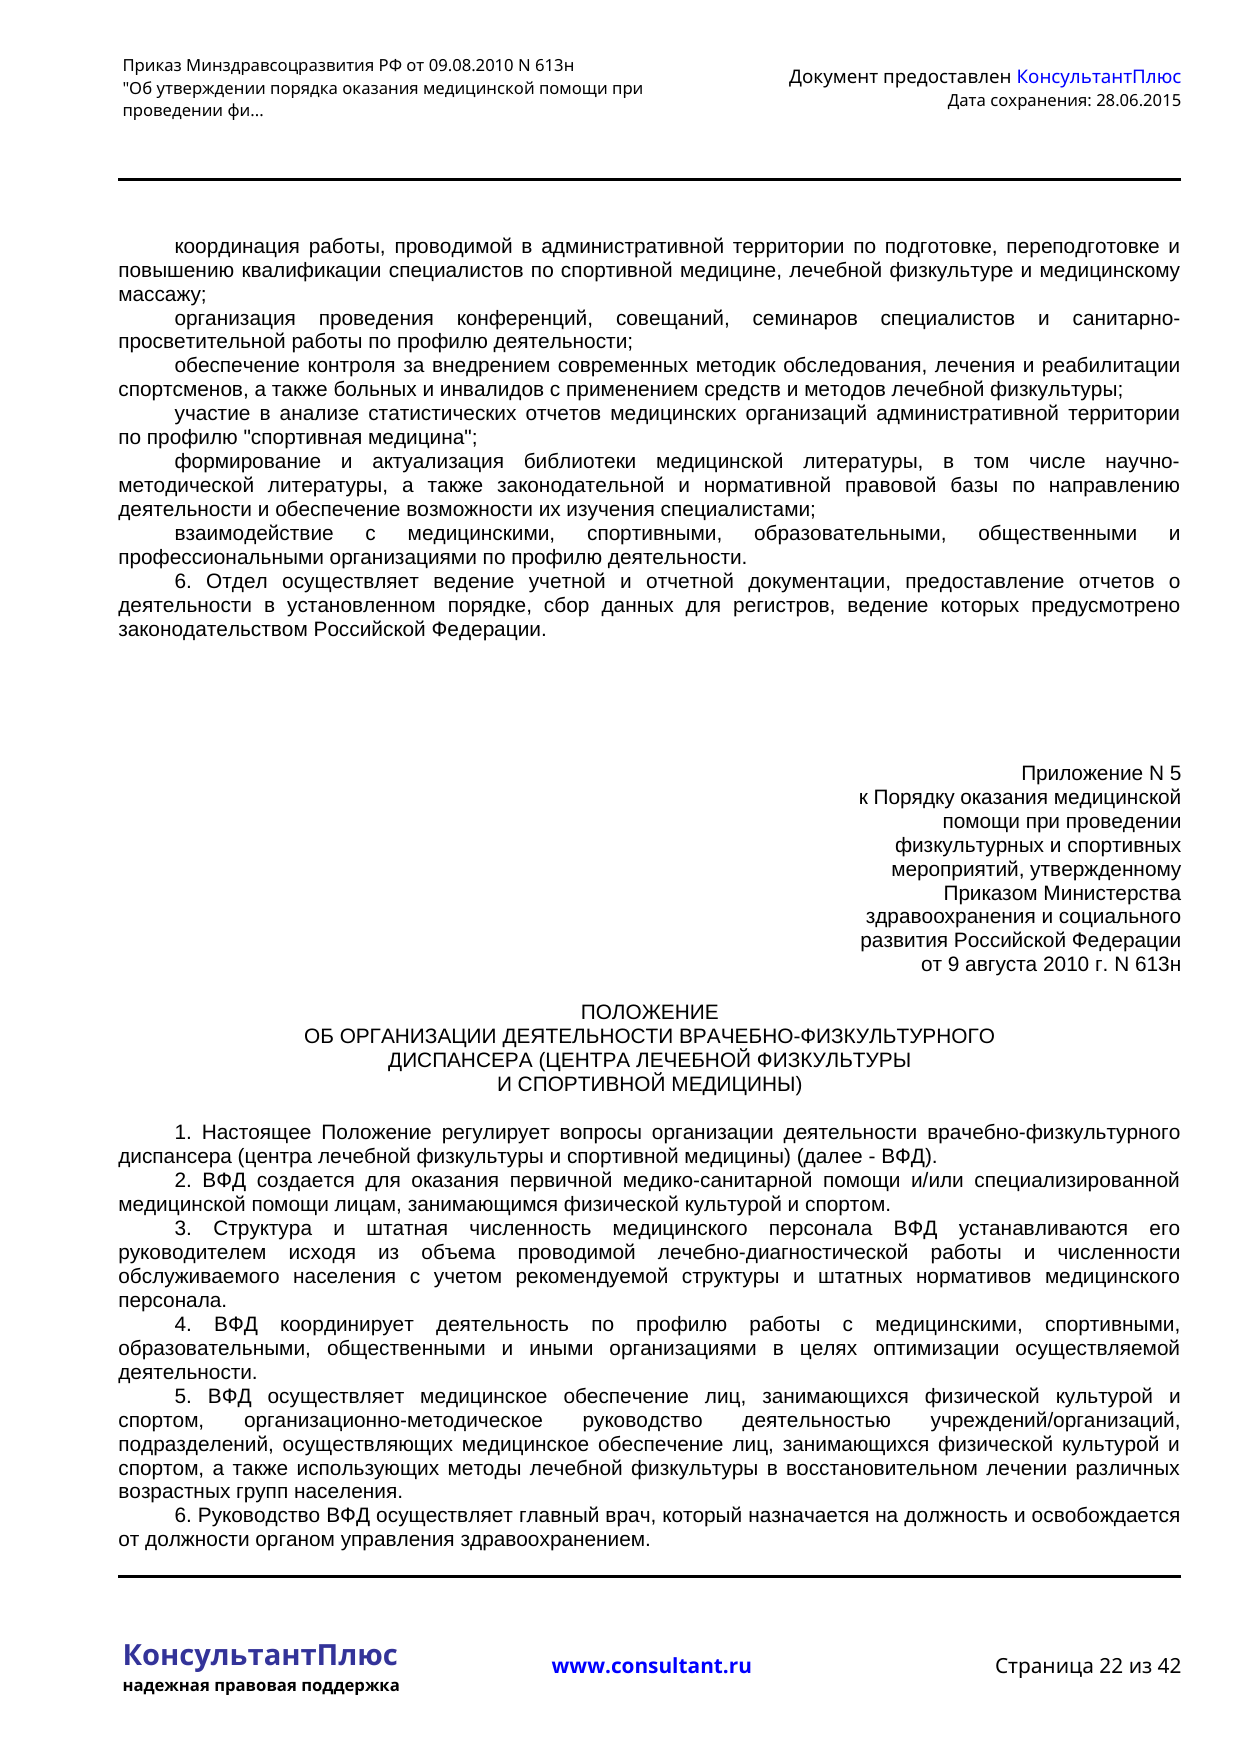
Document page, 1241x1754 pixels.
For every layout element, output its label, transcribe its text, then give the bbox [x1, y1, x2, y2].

text 6. Отдел осуществляет ведение учетной и отчетной документации, предоставление отчетов о деятельности в установленном порядке, сбор данных для регистров, ведение которых предусмотрено законодательством Российской Федерации. [118, 569, 1181, 641]
text 6. Руководство ВФД осуществляет главный врач, который назначается на должность и освобождается от должности органом управления здравоохранением. [118, 1503, 1181, 1551]
text Приказом Министерства [118, 880, 1181, 904]
text помощи при проведении [118, 808, 1181, 832]
text 2. ВФД создается для оказания первичной медико-санитарной помощи и/или специализированной медицинской помощи лицам, занимающимся физической культурой и спортом. [118, 1168, 1181, 1216]
text формирование и актуализация библиотеки медицинской литературы, в том числе научно-методической литературы, а также законодательной и нормативной правовой базы по направлению деятельности и обеспечение возможности их изучения специалистами; [118, 449, 1181, 521]
text 4. ВФД координирует деятельность по профилю работы с медицинскими, спортивными, образовательными, общественными и иными организациями в целях оптимизации осуществляемой деятельности. [118, 1312, 1181, 1383]
text от 9 августа 2010 г. N 613н [118, 952, 1181, 976]
text Приложение N 5 [118, 761, 1181, 784]
text здравоохранения и социального [118, 904, 1181, 928]
text координация работы, проводимой в административной территории по подготовке, переподготовке и повышению квалификации специалистов по спортивной медицине, лечебной физкультуре и медицинскому массажу; [118, 233, 1181, 305]
text ДИСПАНСЕРА (ЦЕНТРА ЛЕЧЕБНОЙ ФИЗКУЛЬТУРЫ [118, 1048, 1181, 1072]
text ОБ ОРГАНИЗАЦИИ ДЕЯТЕЛЬНОСТИ ВРАЧЕБНО-ФИЗКУЛЬТУРНОГО [118, 1024, 1181, 1048]
text взаимодействие с медицинскими, спортивными, образовательными, общественными и профессиональными организациями по профилю деятельности. [118, 521, 1181, 569]
text к Порядку оказания медицинской [118, 784, 1181, 808]
text физкультурных и спортивных [118, 832, 1181, 856]
text участие в анализе статистических отчетов медицинских организаций административной территории по профилю "спортивная медицина"; [118, 401, 1181, 449]
text 1. Настоящее Положение регулирует вопросы организации деятельности врачебно-физкультурного диспансера (центра лечебной физкультуры и спортивной медицины) (далее - ВФД). [118, 1120, 1181, 1168]
text И СПОРТИВНОЙ МЕДИЦИНЫ) [118, 1072, 1181, 1096]
text 3. Структура и штатная численность медицинского персонала ВФД устанавливаются его руководителем исходя из объема проводимой лечебно-диагностической работы и численности обслуживаемого населения с учетом рекомендуемой структуры и штатных нормативов медицинского персонала. [118, 1216, 1181, 1312]
text мероприятий, утвержденному [118, 856, 1181, 880]
text организация проведения конференций, совещаний, семинаров специалистов и санитарно-просветительной работы по профилю деятельности; [118, 305, 1181, 353]
text ПОЛОЖЕНИЕ [118, 1000, 1181, 1024]
text 5. ВФД осуществляет медицинское обеспечение лиц, занимающихся физической культурой и спортом, организационно-методическое руководство деятельностью учреждений/организаций, подразделений, осуществляющих медицинское обеспечение лиц, занимающихся физической культурой и спортом, а также использующих методы лечебной физкультуры в восстановительном лечении различных возрастных групп населения. [118, 1383, 1181, 1503]
text развития Российской Федерации [118, 928, 1181, 952]
text обеспечение контроля за внедрением современных методик обследования, лечения и реабилитации спортсменов, а также больных и инвалидов с применением средств и методов лечебной физкультуры; [118, 353, 1181, 401]
